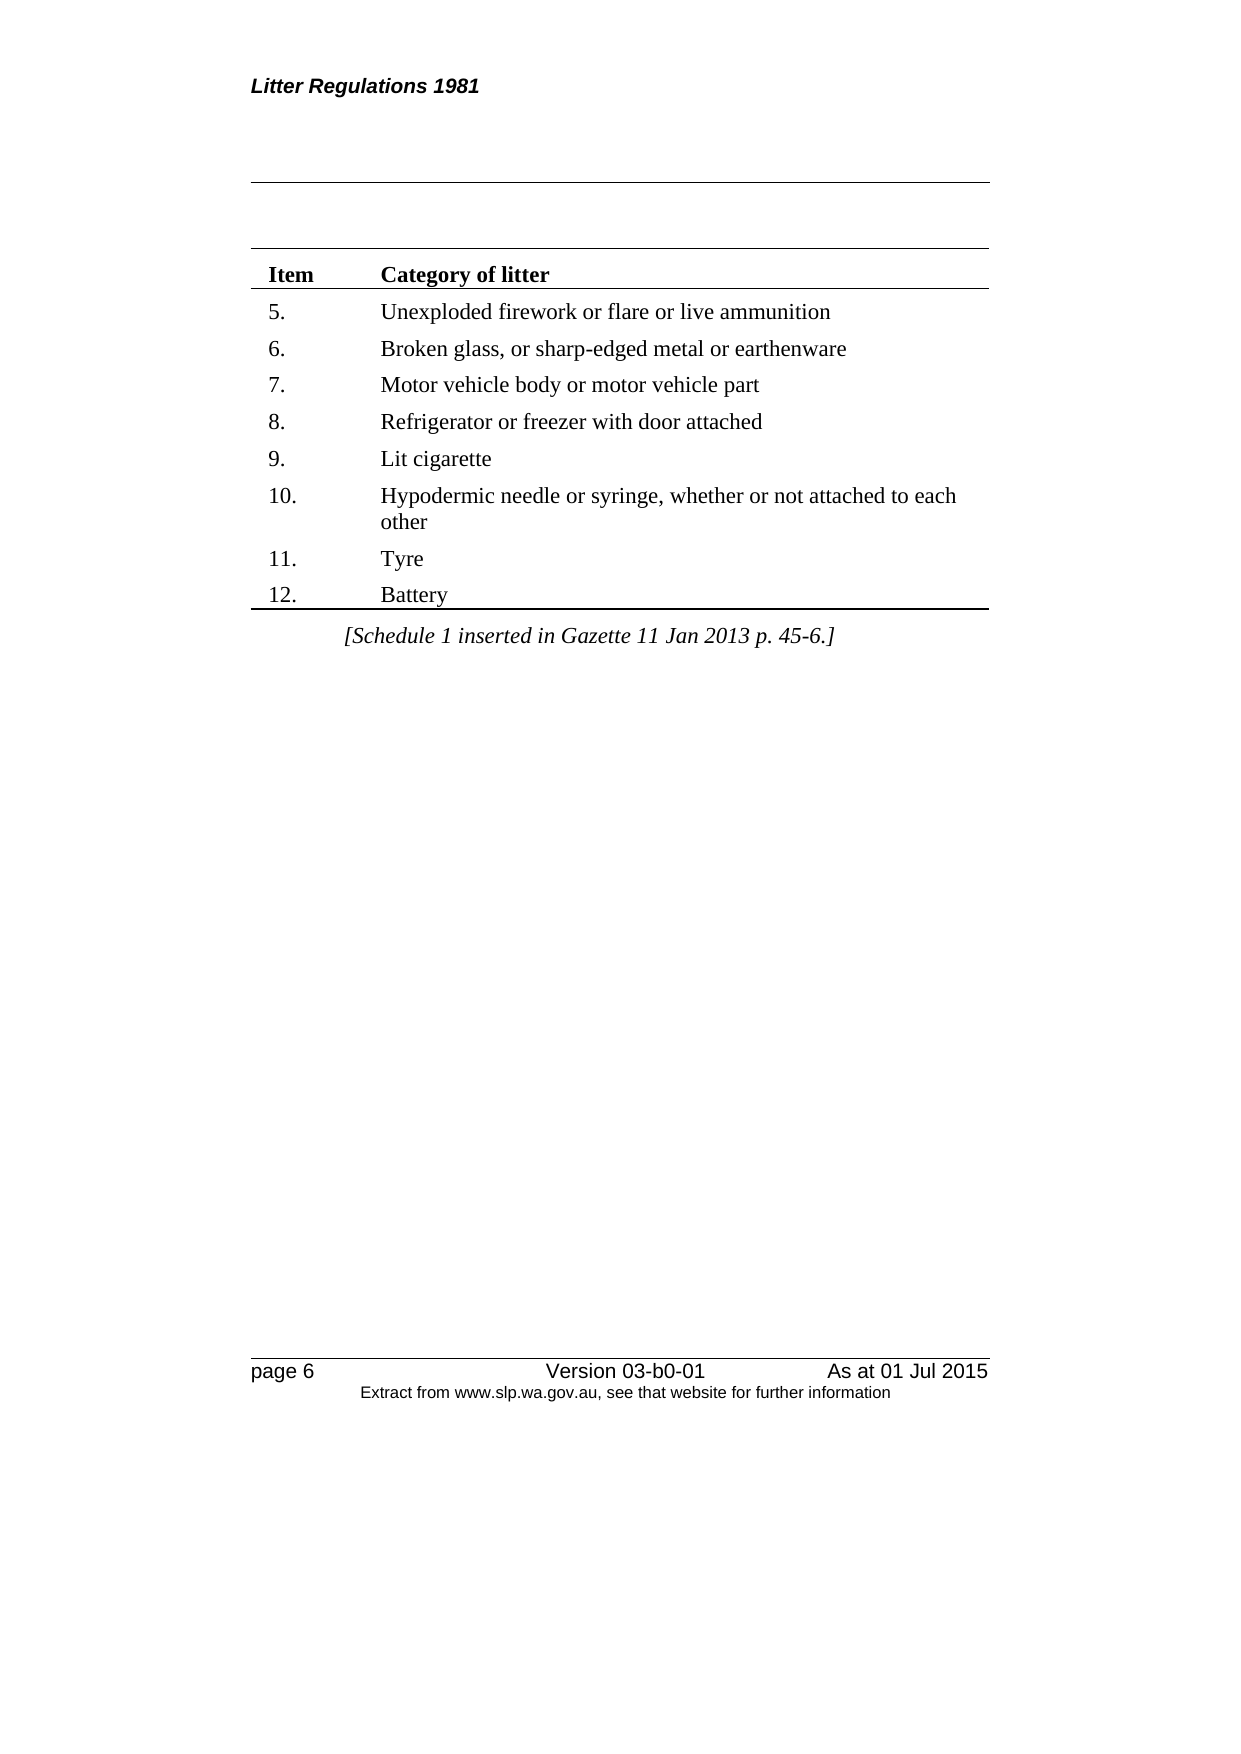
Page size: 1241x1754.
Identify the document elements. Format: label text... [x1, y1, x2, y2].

table_cell Broken glass, or sharp-edged metal or earthenware [369, 324, 989, 361]
table_cell 12. [251, 571, 369, 608]
table_cell [369, 534, 989, 571]
table_cell 7. [251, 361, 369, 398]
table_cell 9. [251, 435, 369, 471]
text [Schedule 1 inserted in Gazette 11 Jan 2013 p. 45-6.] [251, 622, 990, 649]
table_cell 8. [251, 398, 369, 434]
table_cell Lit cigarette [369, 435, 989, 471]
table_cell Unexploded firework or flare or live ammunition [369, 289, 989, 324]
table_cell 11. [251, 534, 369, 571]
table_header Category of litter [369, 249, 989, 287]
table_cell Motor vehicle body or motor vehicle part [369, 361, 989, 398]
table_header Item [251, 249, 369, 287]
table_cell 6. [251, 324, 369, 361]
table_cell Hypodermic needle or syringe, whether or not attached to each other [369, 471, 989, 534]
table_cell 5. [251, 289, 369, 324]
table_cell [369, 571, 989, 608]
table_cell 10. [251, 471, 369, 534]
table_cell Refrigerator or freezer with door attached [369, 398, 989, 434]
